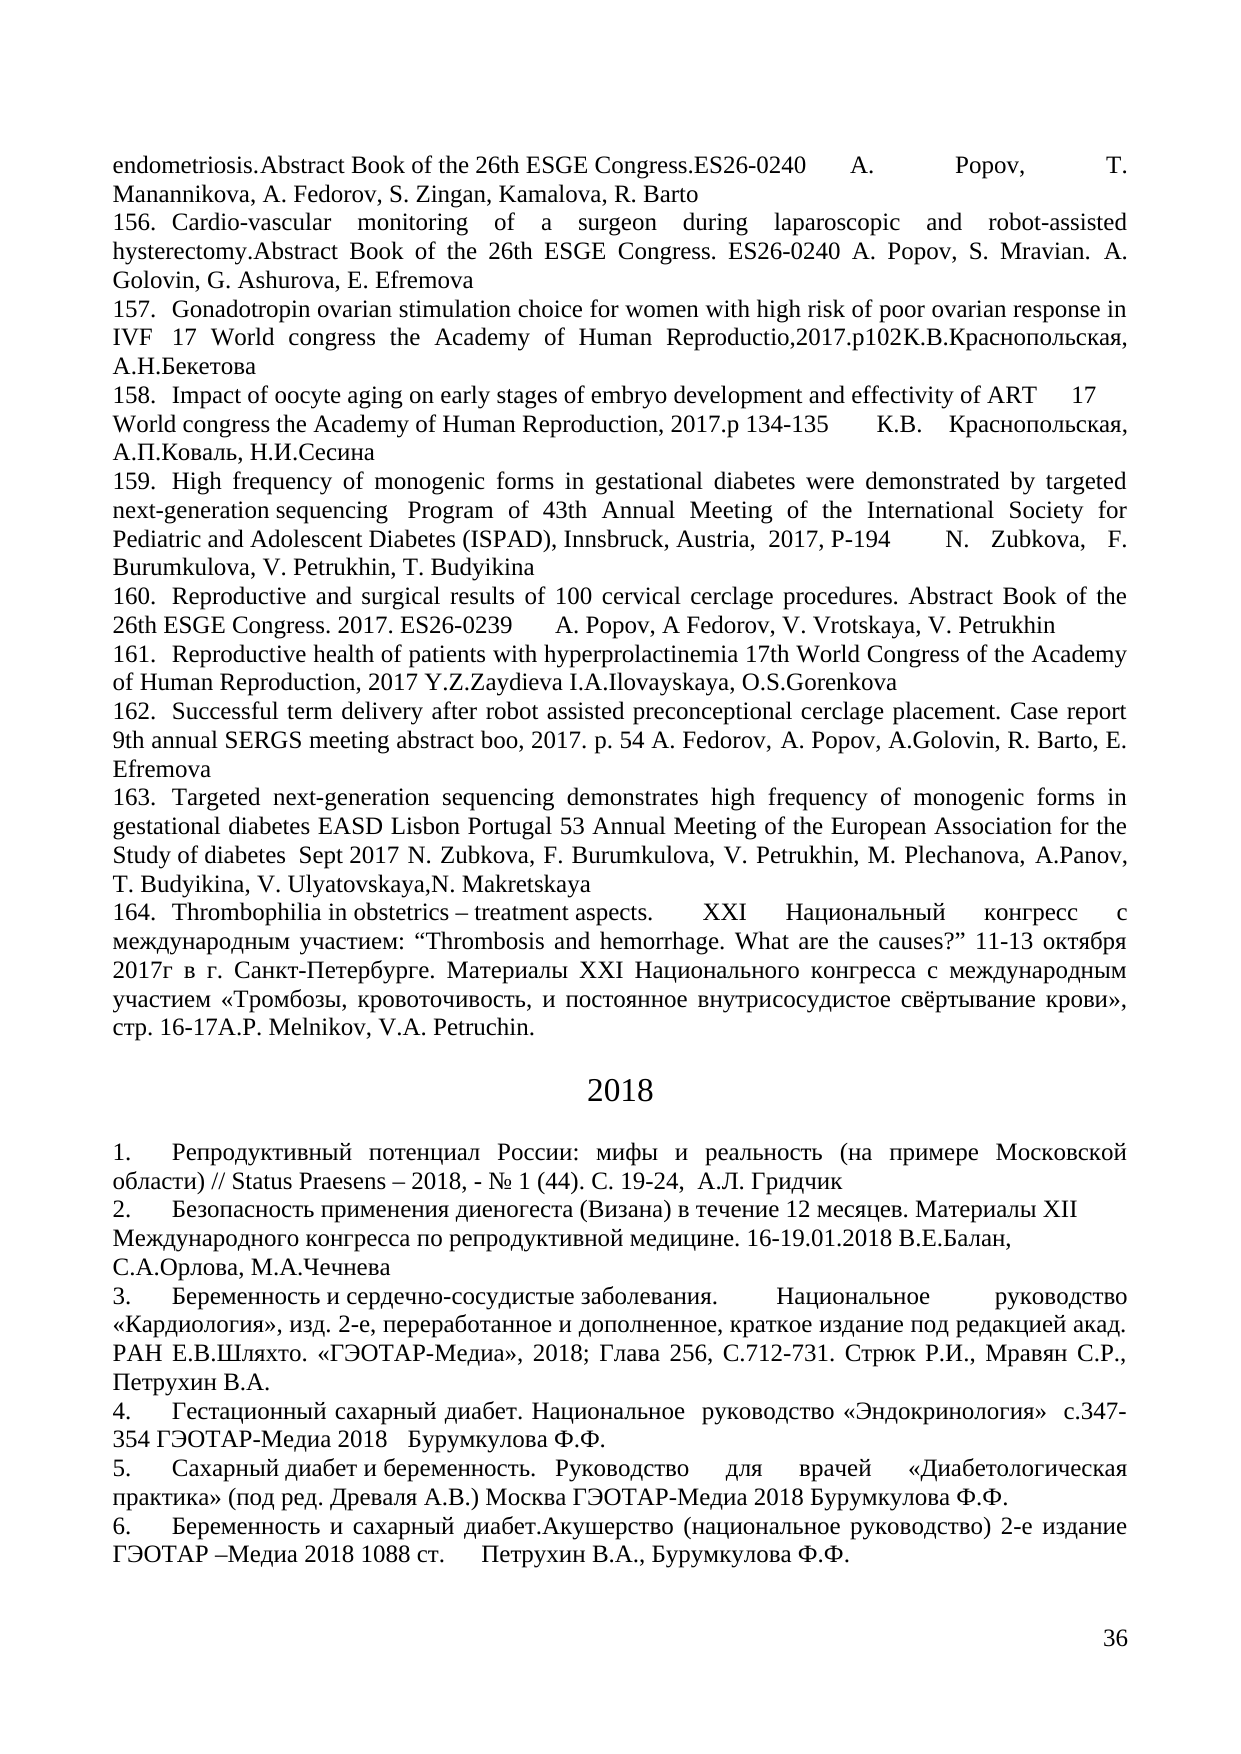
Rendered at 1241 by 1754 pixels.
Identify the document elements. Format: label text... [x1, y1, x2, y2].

list High frequency of monogenic forms in gestational diabetes were demonstrated by targeted next-generation sequencing Program of 43th Annual Meeting of the International Society for Pediatric and Adolescent Diabetes (ISPAD), Innsbruck, Austria, 2017, P-194 N. Zubkova, F. Burumkulova, V. Petrukhin, T. Budyikina [112, 466, 1128, 581]
list Gonadotropin ovarian stimulation choice for women with high risk of poor ovarian response in IVF 17 World congress the Academy of Human Reproductio,2017.p102К.В.Краснопольская, А.Н.Бекетова [112, 294, 1128, 380]
list Impact of oocyte aging on early stages of embryo development and effectivity of ART 17 World congress the Academy of Human Reproduction, 2017.p 134-135 К.В. Краснопольская, А.П.Коваль, Н.И.Сесина [112, 380, 1128, 466]
list Reproductive health of patients with hyperprolactinemia 17th World Congress of the Academy of Human Reproduction, 2017 Y.Z.Zaydieva I.А.Ilovayskaya, O.S.Gorenkova [112, 639, 1128, 696]
list Successful term delivery after robot assisted preconceptional cerclage placement. Case report 9th annual SERGS meeting abstract boo, 2017. p. 54 A. Fedorov, А. Popov, A.Golovin, R. Barto, E. Efremova [112, 696, 1128, 782]
list Беременность и сахарный диабет.Акушерство (национальное руководство) 2-е издание ГЭОТАР –Медиа 2018 1088 ст. Петрухин В.А., Бурумкулова Ф.Ф. [112, 1511, 1128, 1568]
list Cardio-vascular monitoring of a surgeon during laparoscopic and robot-assisted hysterectomy.Abstract Book of the 26th ESGE Congress. ES26-0240 A. Popov, S. Mravian. А. Golovin, G. Ashurova, E. Efremova [112, 207, 1128, 294]
list Сахарный диабет и беременность. Руководство для врачей «Диабетологическая практика» (под ред. Древаля А.В.) Москва ГЭОТАР-Медиа 2018 Бурумкулова Ф.Ф. [112, 1453, 1128, 1511]
list Targeted next-generation sequencing demonstrates high frequency of monogenic forms in gestational diabetes EASD Lisbon Portugal 53 Annual Meeting of the European Association for the Study of diabetes Sept 2017 N. Zubkova, F. Burumkulova, V. Petrukhin, M. Plechanova, А.Panov, T. Budyikina, V. Ulyatovskaya,N. Makretskaya [112, 782, 1128, 897]
list Гестационный сахарный диабет. Национальное руководство «Эндокринология» с.347-354 ГЭОТАР-Медиа 2018 Бурумкулова Ф.Ф. [112, 1396, 1128, 1453]
text 2018 [112, 1070, 1128, 1108]
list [112, 150, 1128, 207]
list Thrombophilia in obstetrics – treatment aspects. XXI Национальный конгресс с международным участием: “Thrombosis and hemorrhage. What are the causes?” 11-13 октября 2017г в г. Санкт-Петербурге. Материалы XXI Национального конгресса с международным участием «Тромбозы, кровоточивость, и постоянное внутрисосудистое свёртывание крови», стр. 16-17A.P. Melnikov, V.A. Petruchin. [112, 897, 1128, 1041]
list Репродуктивный потенциал России: мифы и реальность (на примере Московской области) // Status Praesens – 2018, - № 1 (44). С. 19-24, А.Л. Гридчик [112, 1137, 1128, 1194]
list Безопасность применения диеногеста (Визана) в течение 12 месяцев. Материалы XII Международного конгресса по репродуктивной медицине. 16-19.01.2018 В.Е.Балан, С.А.Орлова, М.А.Чечнева [112, 1194, 1128, 1281]
list Reproductive and surgical results of 100 cervical cerclage procedures. Abstract Book of the 26th ESGE Congress. 2017. ES26-0239 A. Popov, A Fedorov, V. Vrotskaya, V. Petrukhin [112, 581, 1128, 639]
list Беременность и сердечно-сосудистые заболевания. Национальное руководство «Кардиология», изд. 2-е, переработанное и дополненное, краткое издание под редакцией акад. РАН Е.В.Шляхто. «ГЭОТАР-Медиа», 2018; Глава 256, С.712-731. Стрюк Р.И., Мравян С.Р., Петрухин В.А. [112, 1281, 1128, 1396]
